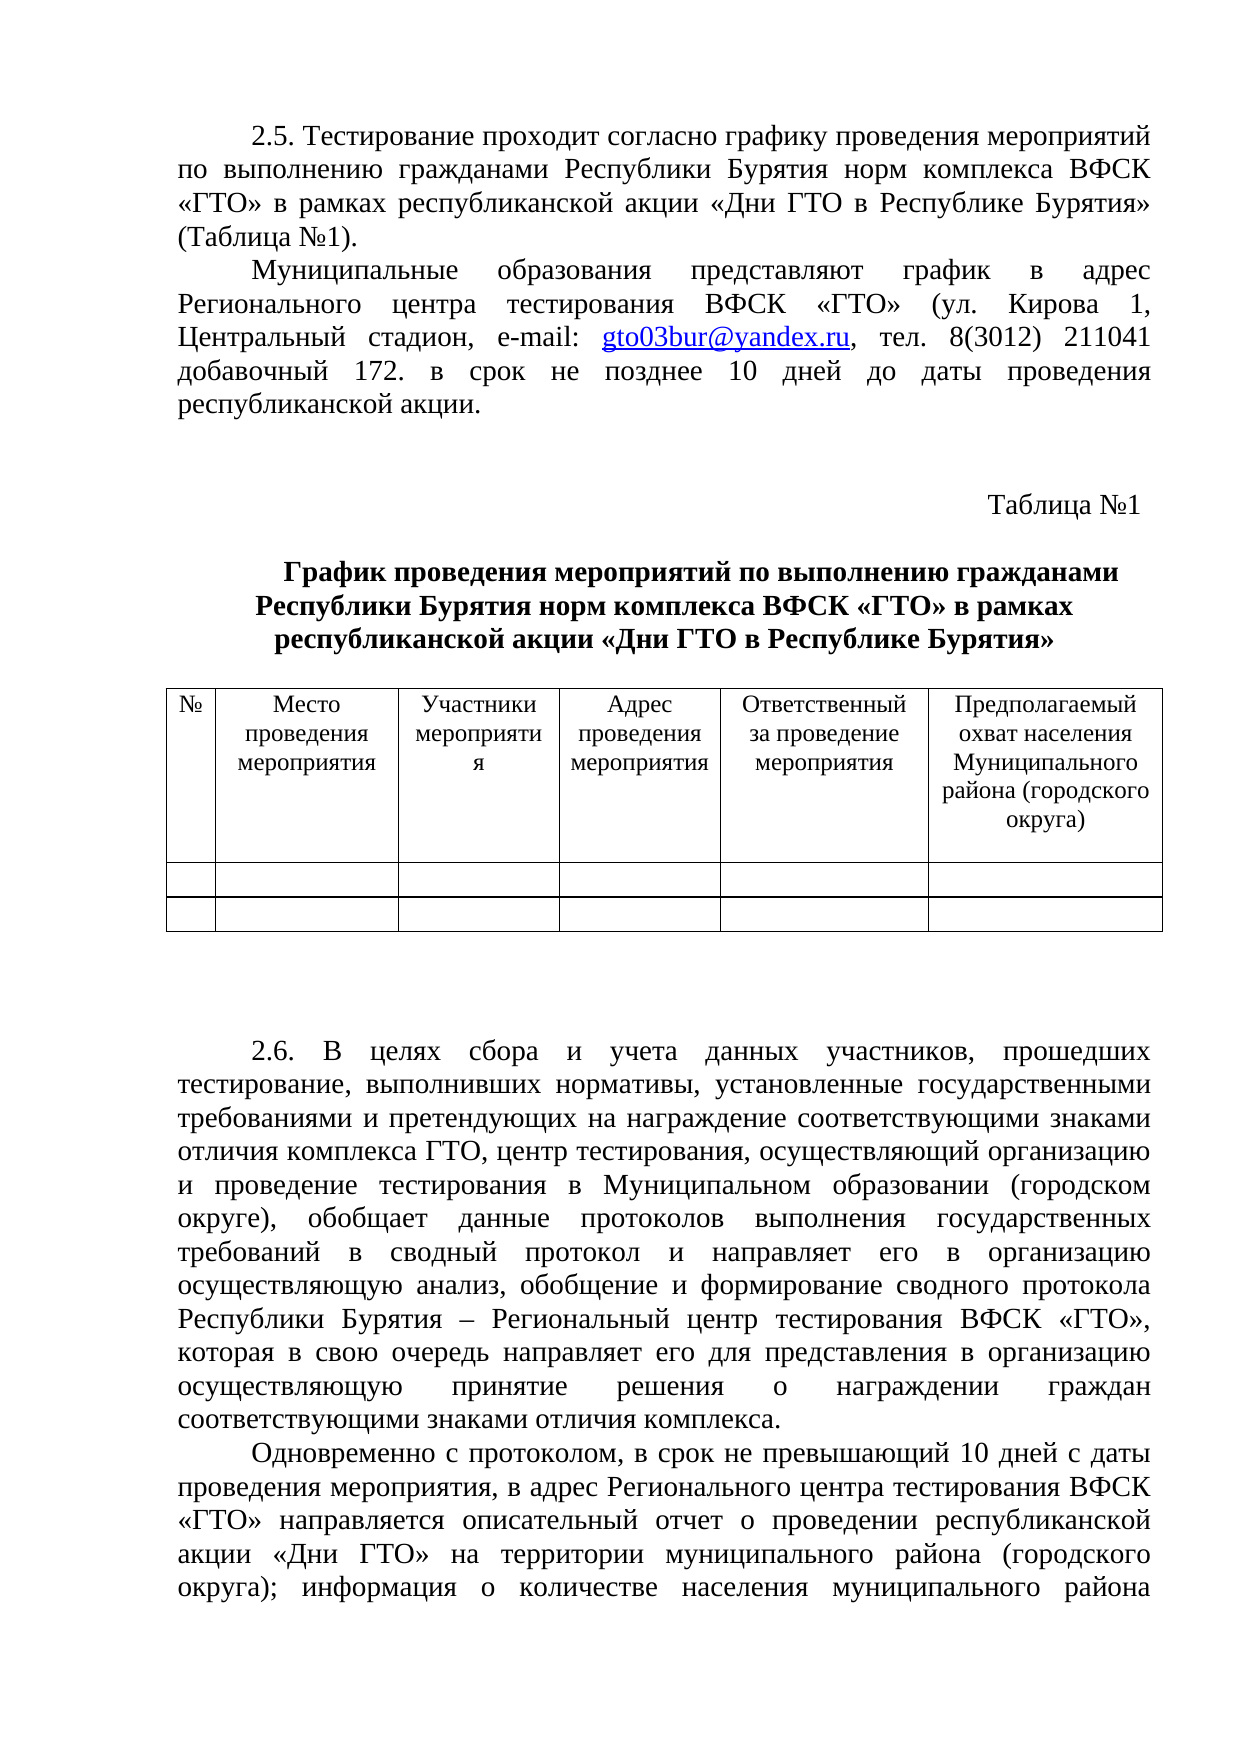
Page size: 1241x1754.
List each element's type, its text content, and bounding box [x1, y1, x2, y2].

text График проведения мероприятий по выполнению гражданами Республики Бурятия норм комплекса ВФСК «ГТО» в рамках республиканской акции «Дни ГТО в Республике Бурятия» [177, 554, 1152, 655]
table_cell [216, 863, 398, 896]
text 2.5. Тестирование проходит согласно графику проведения мероприятий по выполнению гражданами Республики Бурятия норм комплекса ВФСК «ГТО» в рамках республиканской акции «Дни ГТО в Республике Бурятия» (Таблица №1). [177, 118, 1152, 252]
table_header № [167, 689, 215, 862]
table_cell [721, 863, 928, 896]
text Муниципальные образования представляют график в адрес Регионального центра тестирования ВФСК «ГТО» (ул. Кирова 1, Центральный стадион, e-mail: gto03bur@yandex.ru, тел. 8(3012) 211041 добавочный 172. в срок не позднее 10 дней до даты проведения республиканской акции. [177, 252, 1152, 420]
table_cell [560, 898, 720, 931]
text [177, 1435, 1152, 1603]
text Таблица №1 [177, 487, 1152, 521]
text 2.6. В целях сбора и учета данных участников, прошедших тестирование, выполнивших нормативы, установленные государственными требованиями и претендующих на награждение соответствующими знаками отличия комплекса ГТО, центр тестирования, осуществляющий организацию и проведение тестирования в Муниципальном образовании (городском округе), обобщает данные протоколов выполнения государственных требований в сводный протокол и направляет его в организацию осуществляющую анализ, обобщение и формирование сводного протокола Республики Бурятия – Региональный центр тестирования ВФСК «ГТО», которая в свою очередь направляет его для представления в организацию осуществляющую принятие решения о награждении граждан соответствующими знаками отличия комплекса. [177, 1033, 1152, 1435]
table_cell [167, 898, 215, 931]
table_cell [216, 898, 398, 931]
table_header Адрес проведения мероприятия [560, 689, 720, 862]
table_cell [721, 898, 928, 931]
table_cell [560, 863, 720, 896]
table_cell [929, 863, 1162, 896]
table_header Место проведения мероприятия [216, 689, 398, 862]
table_cell [399, 898, 559, 931]
table_header Предполагаемый охват населения Муниципального района (городского округа) [929, 689, 1162, 862]
table_cell [929, 898, 1162, 931]
table_cell [167, 863, 215, 896]
table_cell [399, 863, 559, 896]
table_header Участники мероприятия [399, 689, 559, 862]
table_header Ответственный за проведение мероприятия [721, 689, 928, 862]
